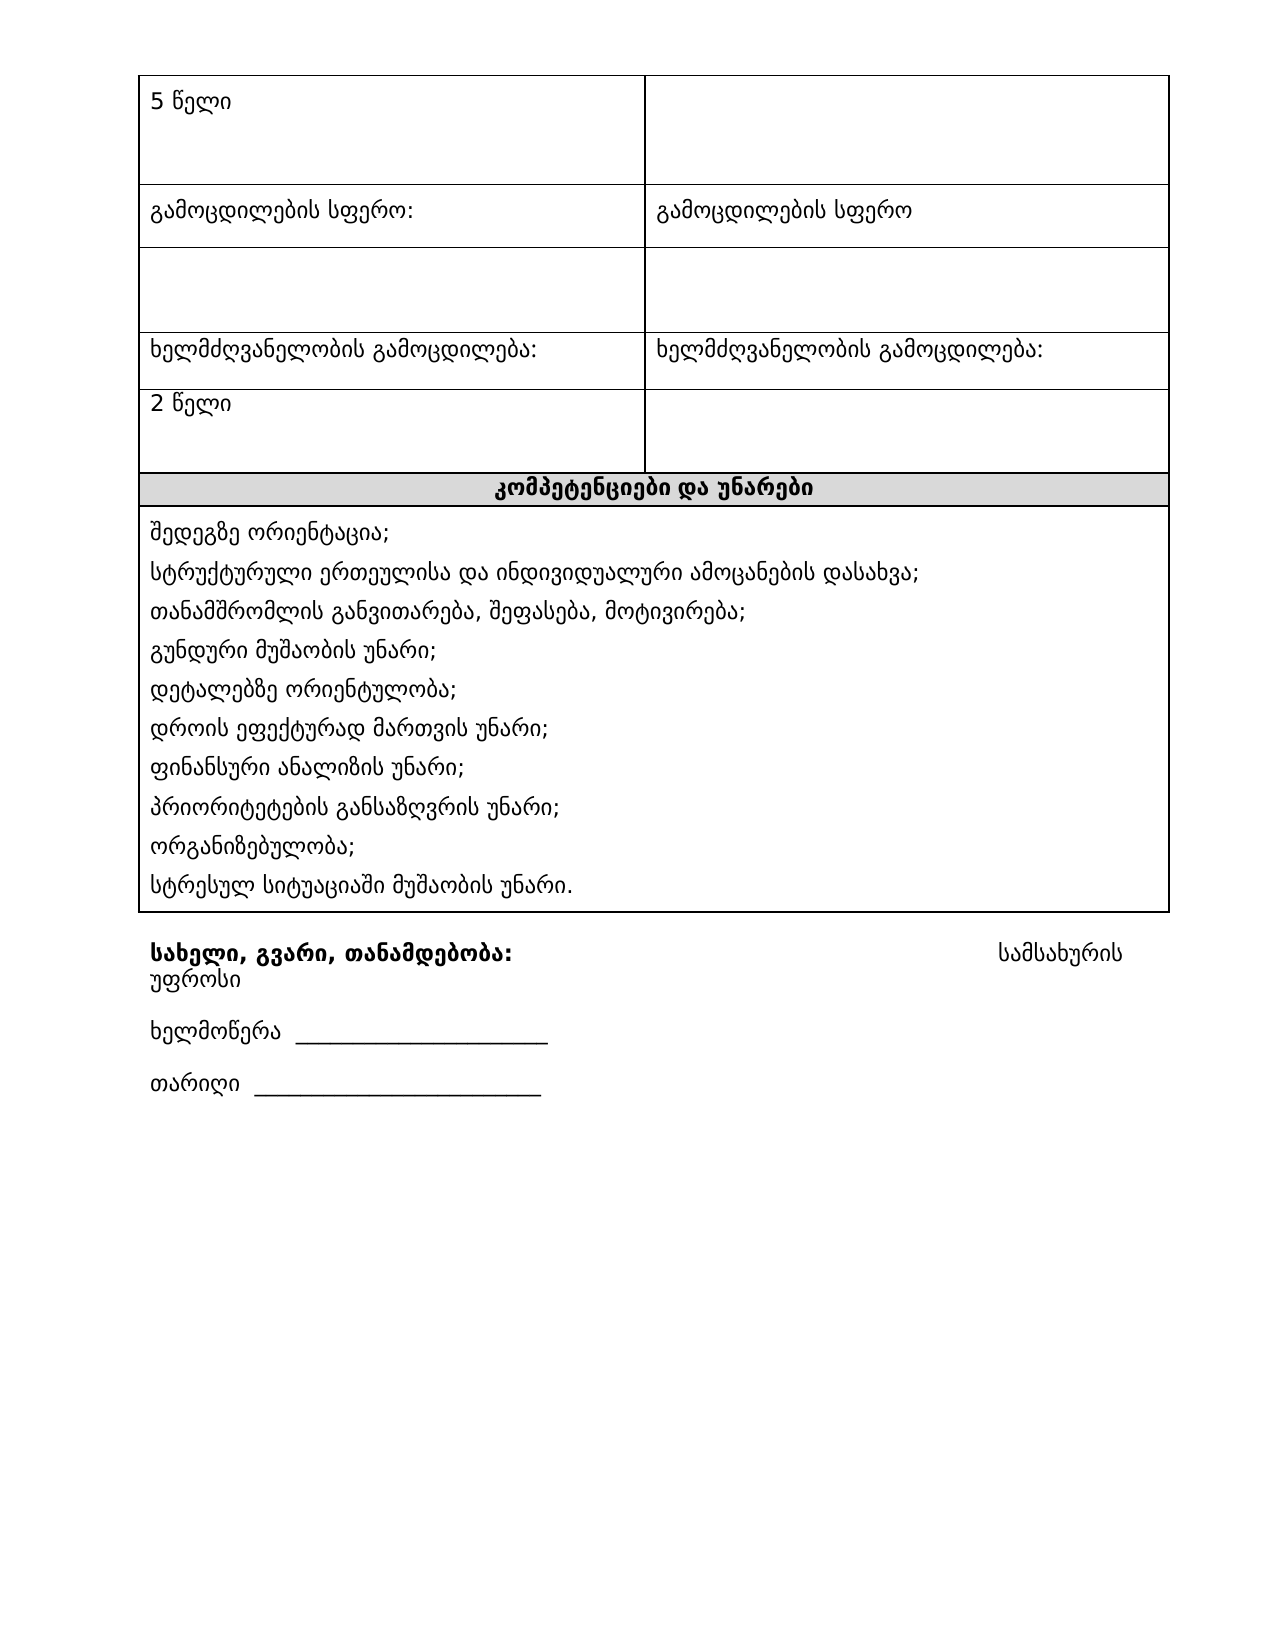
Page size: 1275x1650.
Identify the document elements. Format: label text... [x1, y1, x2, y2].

table_cell [140, 248, 644, 332]
text თარიღი _________________________ [150, 1070, 1125, 1097]
table_cell კომპეტენციები და უნარები [140, 474, 1168, 505]
table_cell შედეგზე ორიენტაცია; სტრუქტურული ერთეულისა და ინდივიდუალური ამოცანების დასახვა; თანამშრომლის განვითარება, შეფასება, მოტივირება; გუნდური მუშაობის უნარი; დეტალებზე ორიენტულობა; დროის ეფექტურად მართვის უნარი; ფინანსური ანალიზის უნარი; პრიორიტეტების განსაზღვრის უნარი; ორგანიზებულობა; სტრესულ სიტუაციაში მუშაობის უნარი. [140, 507, 1168, 911]
table_cell 5 წელი [140, 76, 644, 183]
text სახელი, გვარი, თანამდებობა: სამსახურის უფროსი [150, 940, 1125, 993]
table_cell [646, 248, 1168, 332]
text ხელმოწერა ______________________ [150, 1018, 1125, 1045]
table_cell გამოცდილების სფერო [646, 185, 1168, 247]
table_cell ხელმძღვანელობის გამოცდილება: [140, 333, 644, 389]
table_cell ხელმძღვანელობის გამოცდილება: [646, 333, 1168, 389]
table_cell გამოცდილების სფერო: [140, 185, 644, 247]
table_cell [646, 76, 1168, 183]
table_cell [646, 390, 1168, 472]
table_cell 2 წელი [140, 390, 644, 472]
